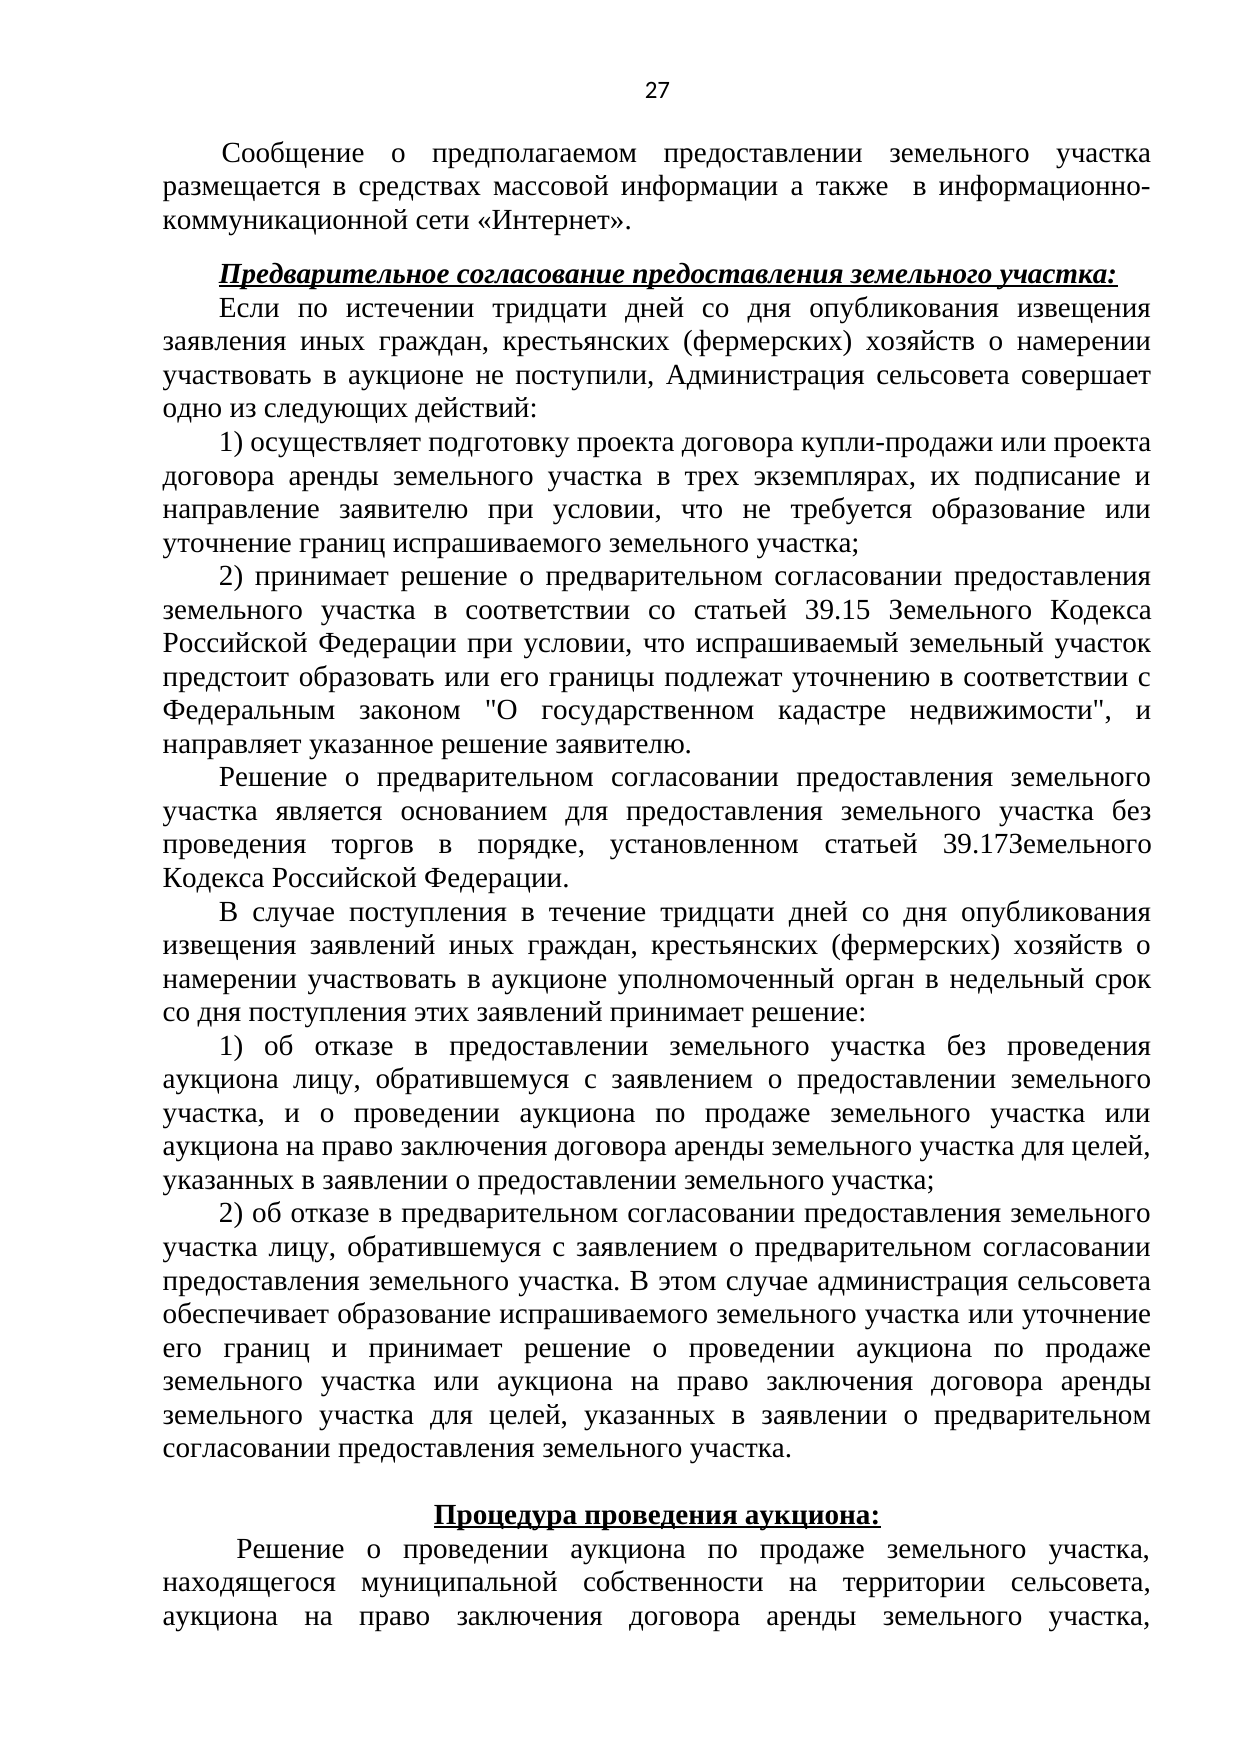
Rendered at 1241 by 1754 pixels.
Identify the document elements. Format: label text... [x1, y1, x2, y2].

text 1) об отказе в предоставлении земельного участка без проведения аукциона лицу, обратившемуся с заявлением о предоставлении земельного участка, и о проведении аукциона по продаже земельного участка или аукциона на право заключения договора аренды земельного участка для целей, указанных в заявлении о предоставлении земельного участка; [162, 1028, 1152, 1196]
text 2) об отказе в предварительном согласовании предоставления земельного участка лицу, обратившемуся с заявлением о предварительном согласовании предоставления земельного участка. В этом случае администрация сельсовета обеспечивает образование испрашиваемого земельного участка или уточнение его границ и принимает решение о проведении аукциона по продаже земельного участка или аукциона на право заключения договора аренды земельного участка для целей, указанных в заявлении о предварительном согласовании предоставления земельного участка. [162, 1196, 1152, 1464]
text Если по истечении тридцати дней со дня опубликования извещения заявления иных граждан, крестьянских (фермерских) хозяйств о намерении участвовать в аукционе не поступили, Администрация сельсовета совершает одно из следующих действий: [162, 290, 1152, 424]
text В случае поступления в течение тридцати дней со дня опубликования извещения заявлений иных граждан, крестьянских (фермерских) хозяйств о намерении участвовать в аукционе уполномоченный орган в недельный срок со дня поступления этих заявлений принимает решение: [162, 894, 1152, 1028]
text 2) принимает решение о предварительном согласовании предоставления земельного участка в соответствии со статьей 39.15 Земельного Кодекса Российской Федерации при условии, что испрашиваемый земельный участок предстоит образовать или его границы подлежат уточнению в соответствии с Федеральным законом "О государственном кадастре недвижимости", и направляет указанное решение заявителю. [162, 558, 1152, 759]
text 1) осуществляет подготовку проекта договора купли-продажи или проекта договора аренды земельного участка в трех экземплярах, их подписание и направление заявителю при условии, что не требуется образование или уточнение границ испрашиваемого земельного участка; [162, 424, 1152, 558]
text Предварительное согласование предоставления земельного участка: [162, 256, 1152, 290]
text Сообщение о предполагаемом предоставлении земельного участка размещается в средствах массовой информации а также в информационно-коммуникационной сети «Интернет». [162, 135, 1152, 236]
text Решение о предварительном согласовании предоставления земельного участка является основанием для предоставления земельного участка без проведения торгов в порядке, установленном статьей 39.17Земельного Кодекса Российской Федерации. [162, 759, 1152, 894]
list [162, 1531, 1151, 1632]
text Процедура проведения аукциона: [162, 1497, 1152, 1531]
